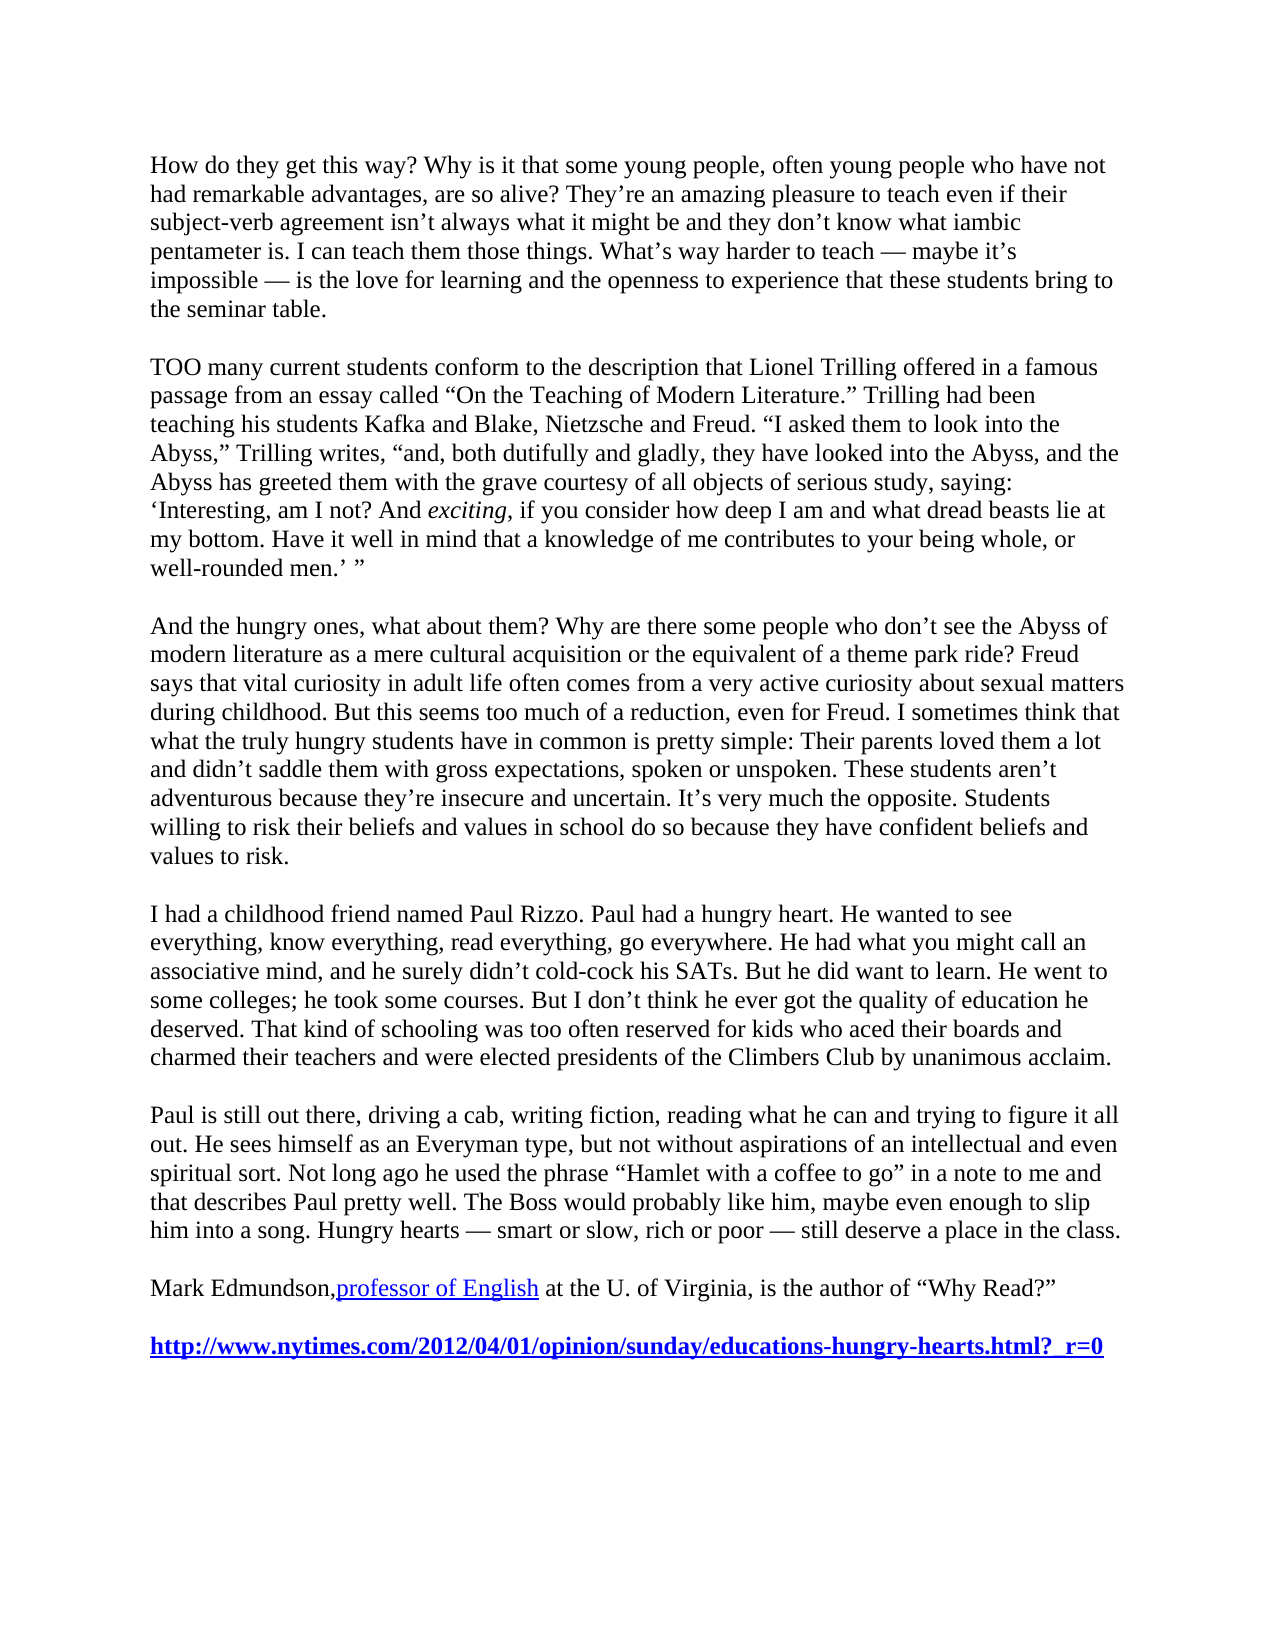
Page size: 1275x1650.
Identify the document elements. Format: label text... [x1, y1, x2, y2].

text Mark Edmundson,professor of English at the U. of Virginia, is the author of “Why Read?” [150, 1273, 1125, 1302]
text http://www.nytimes.com/2012/04/01/opinion/sunday/educations-hungry-hearts.html?_r=0 [150, 1331, 1125, 1360]
text How do they get this way? Why is it that some young people, often young people who have not had remarkable advantages, are so alive? They’re an amazing pleasure to teach even if their subject-verb agreement isn’t always what it might be and they don’t know what iambic pentameter is. I can teach them those things. What’s way harder to teach — maybe it’s impossible — is the love for learning and the openness to experience that these students bring to the seminar table. [150, 150, 1125, 322]
text TOO many current students conform to the description that Lionel Trilling offered in a famous passage from an essay called “On the Teaching of Modern Literature.” Trilling had been teaching his students Kafka and Blake, Nietzsche and Freud. “I asked them to look into the Abyss,” Trilling writes, “and, both dutifully and gladly, they have looked into the Abyss, and the Abyss has greeted them with the grave courtesy of all objects of serious study, saying: ‘Interesting, am I not? And exciting, if you consider how deep I am and what dread beasts lie at my bottom. Have it well in mind that a knowledge of me contributes to your being whole, or well-rounded men.’ ” [150, 352, 1125, 582]
text And the hungry ones, what about them? Why are there some people who don’t see the Abyss of modern literature as a mere cultural acquisition or the equivalent of a theme park ride? Freud says that vital curiosity in adult life often comes from a very active curiosity about sexual matters during childhood. But this seems too much of a reduction, even for Freud. I sometimes think that what the truly hungry students have in common is pretty simple: Their parents loved them a lot and didn’t saddle them with gross expectations, spoken or unspoken. These students aren’t adventurous because they’re insecure and uncertain. It’s very much the opposite. Students willing to risk their beliefs and values in school do so because they have confident beliefs and values to risk. [150, 611, 1125, 869]
text I had a childhood friend named Paul Rizzo. Paul had a hungry heart. He wanted to see everything, know everything, read everything, go everywhere. He had what you might call an associative mind, and he surely didn’t cold-cock his SATs. But he did want to learn. He went to some colleges; he took some courses. But I don’t think he ever got the quality of education he deserved. That kind of schooling was too often reserved for kids who aced their boards and charmed their teachers and were elected presidents of the Climbers Club by unanimous acclaim. [150, 899, 1125, 1071]
text Paul is still out there, driving a cab, writing fiction, reading what he can and trying to figure it all out. He sees himself as an Everyman type, but not without aspirations of an intellectual and even spiritual sort. Not long ago he used the phrase “Hamlet with a coffee to go” in a note to me and that describes Paul pretty well. The Boss would probably like him, maybe even enough to slip him into a song. Hungry hearts — smart or slow, rich or poor — still deserve a place in the class. [150, 1100, 1125, 1244]
